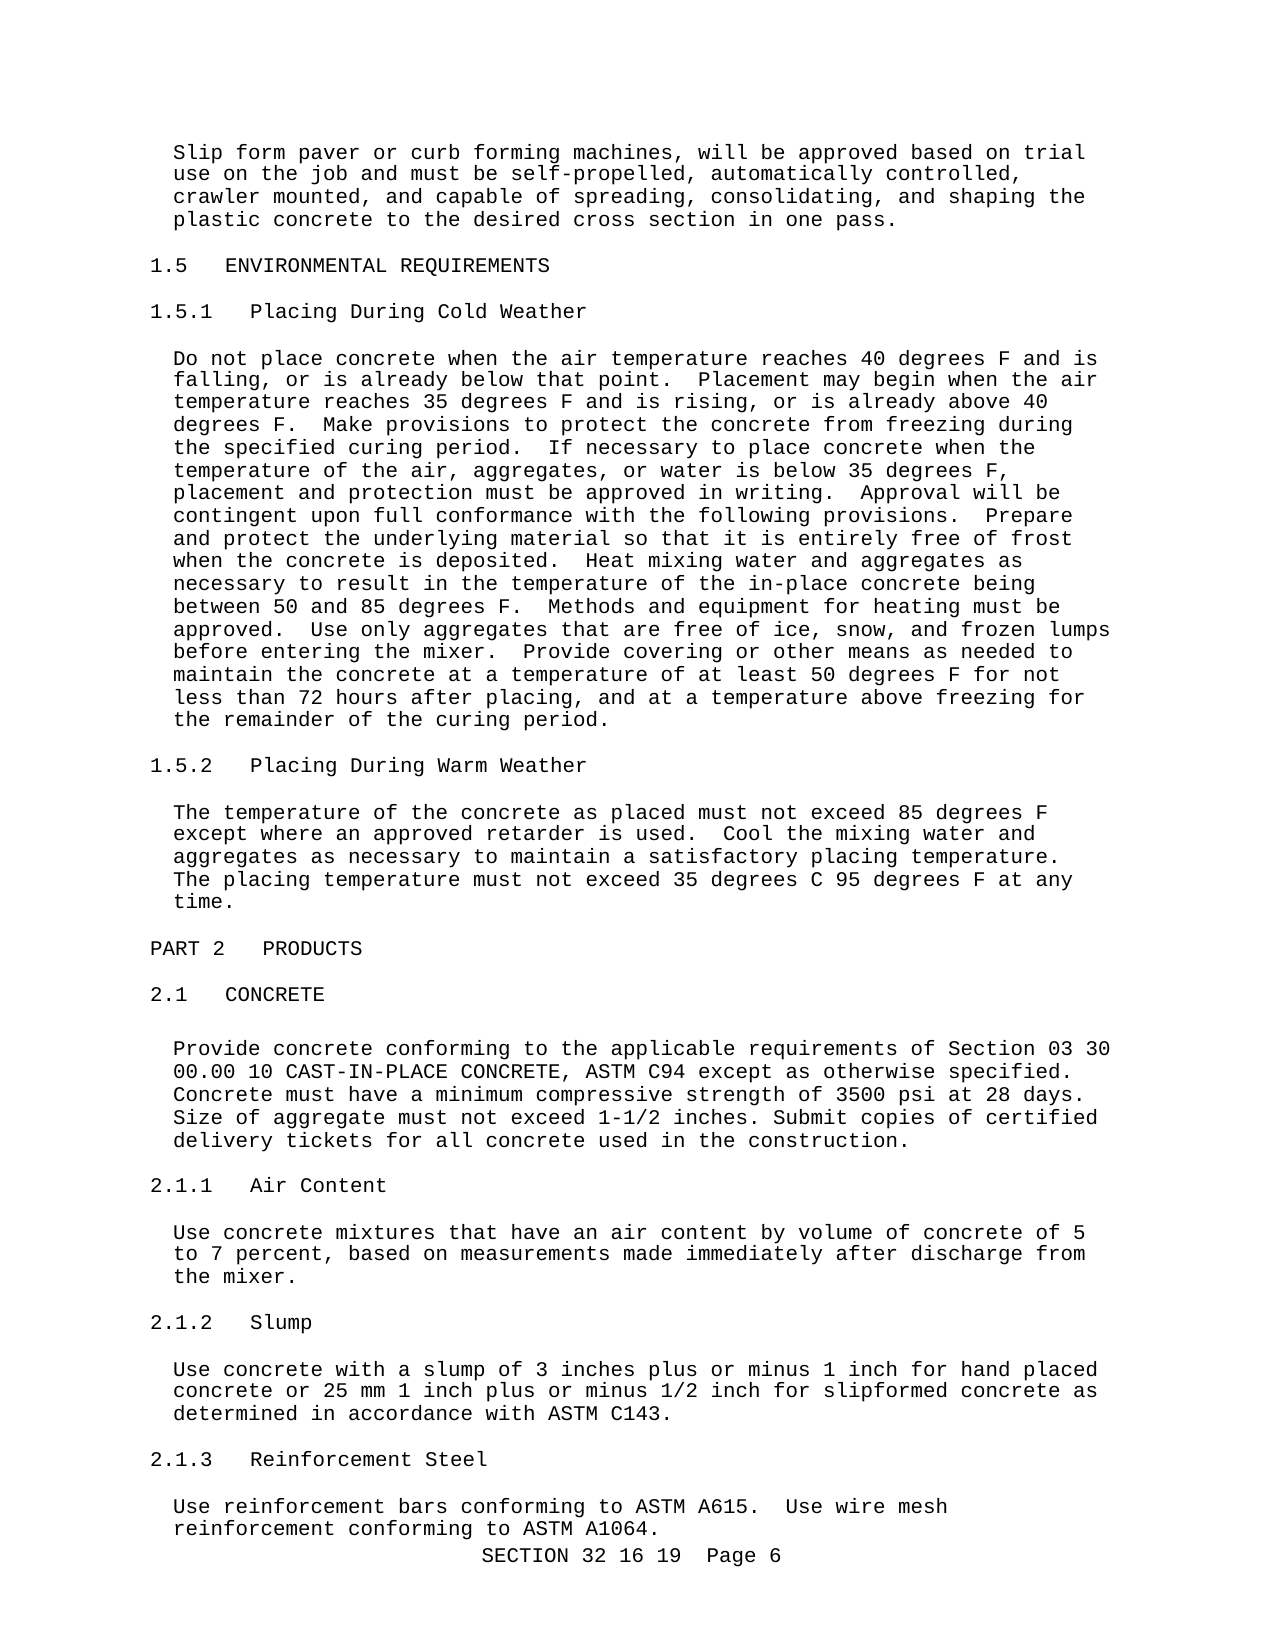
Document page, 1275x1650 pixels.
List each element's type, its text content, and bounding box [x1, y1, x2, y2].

text Provide concrete conforming to the applicable requirements of Section 03 30 00.00 10 CAST-IN-PLACE CONCRETE, ASTM C94 except as otherwise specified. Concrete must have a minimum compressive strength of 3500 psi at 28 days. Size of aggregate must not exceed 1-1/2 inches. Submit copies of certified delivery tickets for all concrete used in the construction. [173, 1037, 1146, 1152]
text PART 2 PRODUCTS [150, 938, 1146, 962]
text Use concrete with a slump of 3 inches plus or minus 1 inch for hand placed concrete or 25 mm 1 inch plus or minus 1/2 inch for slipformed concrete as determined in accordance with ASTM C143. [173, 1358, 1100, 1427]
list Placing During Cold Weather [150, 301, 1146, 324]
list CONCRETE [150, 984, 1146, 1007]
list Slump [150, 1312, 1146, 1336]
list Placing During Warm Weather [150, 755, 1146, 779]
list Reinforcement Steel [150, 1449, 1146, 1473]
text Do not place concrete when the air temperature reaches 40 degrees F and is falling, or is already below that point. Placement may begin when the air temperature reaches 35 degrees F and is rising, or is already above 40 degrees F. Make provisions to protect the concrete from freezing during the specified curing period. If necessary to place concrete when the temperature of the air, aggregates, or water is below 35 degrees F, placement and protection must be approved in writing. Approval will be contingent upon full conformance with the following provisions. Prepare and protect the underlying material so that it is entirely free of frost when the concrete is deposited. Heat mixing water and aggregates as necessary to result in the temperature of the in-place concrete being between 50 and 85 degrees F. Methods and equipment for heating must be approved. Use only aggregates that are free of ice, snow, and frozen lumps before entering the mixer. Provide covering or other means as needed to maintain the concrete at a temperature of at least 50 degrees F for not less than 72 hours after placing, and at a temperature above freezing for the remainder of the curing period. [173, 347, 1111, 733]
text Use concrete mixtures that have an air content by volume of concrete of 5 to 7 percent, based on measurements made immediately after discharge from the mixer. [173, 1222, 1086, 1290]
text Use reinforcement bars conforming to ASTM A615. Use wire mesh reinforcement conforming to ASTM A1064. [173, 1496, 1023, 1541]
text Slip form paver or curb forming machines, will be approved based on trial use on the job and must be self-propelled, automatically controlled, crawler mounted, and capable of spreading, consolidating, and shaping the plastic concrete to the desired cross section in one pass. [173, 142, 1088, 232]
list Air Content [150, 1175, 1146, 1198]
text The temperature of the concrete as placed must not exceed 85 degrees F except where an approved retarder is used. Cool the mixing water and aggregates as necessary to maintain a satisfactory placing temperature. The placing temperature must not exceed 35 degrees C 95 degrees F at any time. [173, 802, 1111, 915]
list ENVIRONMENTAL REQUIREMENTS [150, 255, 1146, 278]
